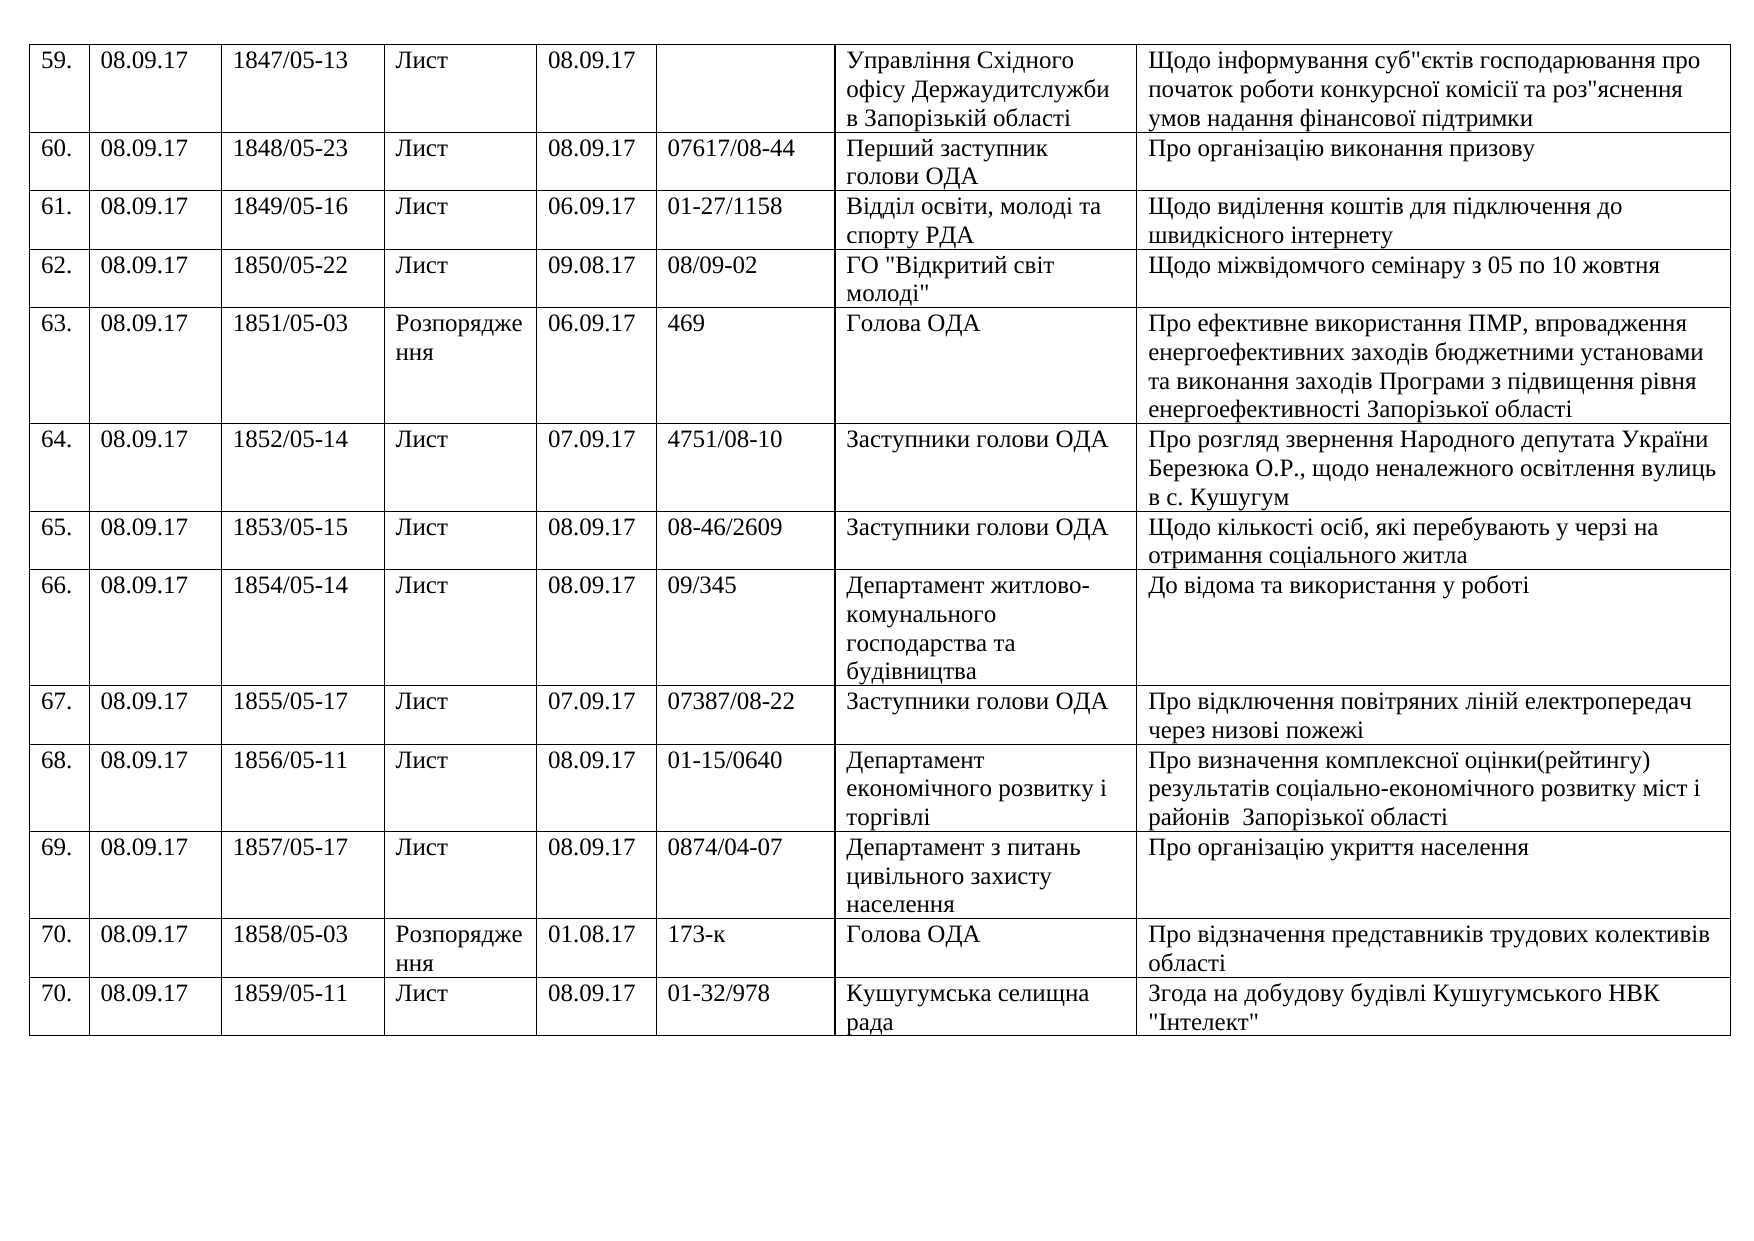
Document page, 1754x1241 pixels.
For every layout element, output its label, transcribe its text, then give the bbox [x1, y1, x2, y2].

table_cell 08.09.17 [537, 978, 656, 1035]
table_cell Про розгляд звернення Народного депутата України Березюка О.Р., щодо неналежного освітлення вулиць в с. Кушугум [1137, 424, 1730, 511]
table_cell 08/09-02 [657, 250, 834, 307]
table_cell 70. [30, 978, 89, 1035]
table_cell 08.09.17 [537, 45, 656, 132]
table_cell 1848/05-23 [222, 133, 384, 190]
table_cell Кушугумська селищна рада [836, 978, 1136, 1035]
table_cell 01-32/978 [657, 978, 834, 1035]
table_cell Згода на добудову будівлі Кушугумського НВК "Інтелект" [1137, 978, 1730, 1035]
table_cell Про визначення комплексної оцінки(рейтингу) результатів соціально-економічного розвитку міст і районів Запорізької області [1137, 745, 1730, 831]
table_cell Голова ОДА [836, 919, 1136, 977]
table_cell Заступники голови ОДА [836, 686, 1136, 744]
table_cell Про організацію укриття населення [1137, 832, 1730, 918]
table_cell 08.09.17 [90, 308, 221, 423]
table_cell 09/345 [657, 570, 834, 685]
table_cell 63. [30, 308, 89, 423]
table_cell 08.09.17 [537, 133, 656, 190]
table_cell 01-15/0640 [657, 745, 834, 831]
table_cell Розпорядження [385, 308, 536, 423]
table_cell 08.09.17 [90, 745, 221, 831]
table_cell Щодо інформування суб"єктів господарювання про початок роботи конкурсної комісії та роз"яснення умов надання фінансової підтримки [1137, 45, 1730, 132]
table_cell 61. [30, 191, 89, 249]
table_cell 68. [30, 745, 89, 831]
table_cell 1856/05-11 [222, 745, 384, 831]
table_cell 67. [30, 686, 89, 744]
table_cell Департамент житлово-комунального господарства та будівництва [836, 570, 1136, 685]
table_cell Лист [385, 250, 536, 307]
table_cell Заступники голови ОДА [836, 512, 1136, 569]
table_cell Департамент економічного розвитку і торгівлі [836, 745, 1136, 831]
table_cell ГО "Відкритий світ молоді" [836, 250, 1136, 307]
table_cell 1847/05-13 [222, 45, 384, 132]
table_cell 66. [30, 570, 89, 685]
table_cell 65. [30, 512, 89, 569]
table_cell Щодо міжвідомчого семінару з 05 по 10 жовтня [1137, 250, 1730, 307]
table_cell 0874/04-07 [657, 832, 834, 918]
table_cell 64. [30, 424, 89, 511]
table_cell Лист [385, 133, 536, 190]
table_cell 09.08.17 [537, 250, 656, 307]
table_cell До відома та використання у роботі [1137, 570, 1730, 685]
table_cell Лист [385, 512, 536, 569]
table_cell 4751/08-10 [657, 424, 834, 511]
table_cell 08.09.17 [90, 832, 221, 918]
table_cell Лист [385, 686, 536, 744]
table_cell 1850/05-22 [222, 250, 384, 307]
table_cell 07.09.17 [537, 686, 656, 744]
table_cell 08.09.17 [90, 133, 221, 190]
table_cell Розпорядження [385, 919, 536, 977]
table_cell 01.08.17 [537, 919, 656, 977]
table_cell Про відключення повітряних ліній електропередач через низові пожежі [1137, 686, 1730, 744]
table_cell 08.09.17 [90, 512, 221, 569]
table_cell [657, 45, 834, 132]
table_cell Щодо кількості осіб, які перебувають у черзі на отримання соціального житла [1137, 512, 1730, 569]
table_cell 08.09.17 [90, 191, 221, 249]
table_cell 08.09.17 [90, 250, 221, 307]
table_cell 1855/05-17 [222, 686, 384, 744]
table_cell Лист [385, 570, 536, 685]
table_cell 62. [30, 250, 89, 307]
table_cell Відділ освіти, молоді та спорту РДА [836, 191, 1136, 249]
table_cell 1857/05-17 [222, 832, 384, 918]
table_cell 08.09.17 [537, 570, 656, 685]
table_cell 173-к [657, 919, 834, 977]
table_cell 07.09.17 [537, 424, 656, 511]
table_cell Лист [385, 832, 536, 918]
table_cell 07617/08-44 [657, 133, 834, 190]
table_cell Лист [385, 424, 536, 511]
table_cell 06.09.17 [537, 308, 656, 423]
table_cell 08.09.17 [90, 978, 221, 1035]
table_cell 06.09.17 [537, 191, 656, 249]
table_cell 08.09.17 [90, 570, 221, 685]
table_cell 1851/05-03 [222, 308, 384, 423]
table_cell 08.09.17 [537, 832, 656, 918]
table_cell Лист [385, 745, 536, 831]
table_cell Лист [385, 191, 536, 249]
table_cell Про організацію виконання призову [1137, 133, 1730, 190]
table_cell Про відзначення представників трудових колективів області [1137, 919, 1730, 977]
table_cell 1859/05-11 [222, 978, 384, 1035]
table_cell 469 [657, 308, 834, 423]
table_cell Заступники голови ОДА [836, 424, 1136, 511]
table_cell 08.09.17 [90, 919, 221, 977]
table_cell 1853/05-15 [222, 512, 384, 569]
table_cell 08.09.17 [90, 45, 221, 132]
table_cell 69. [30, 832, 89, 918]
table_cell Щодо виділення коштів для підключення до швидкісного інтернету [1137, 191, 1730, 249]
table_cell 07387/08-22 [657, 686, 834, 744]
table_cell Лист [385, 978, 536, 1035]
table_cell 08.09.17 [90, 686, 221, 744]
table_cell 1858/05-03 [222, 919, 384, 977]
table_cell 08.09.17 [90, 424, 221, 511]
table_cell 1854/05-14 [222, 570, 384, 685]
table_cell Управління Східного офісу Держаудитслужби в Запорізькій області [836, 45, 1136, 132]
table_cell 70. [30, 919, 89, 977]
table_cell 59. [30, 45, 89, 132]
table_cell 1852/05-14 [222, 424, 384, 511]
table_cell Про ефективне використання ПМР, впровадження енергоефективних заходів бюджетними установами та виконання заходів Програми з підвищення рівня енергоефективності Запорізької області [1137, 308, 1730, 423]
table_cell Перший заступник голови ОДА [836, 133, 1136, 190]
table_cell 08.09.17 [537, 512, 656, 569]
table_cell Голова ОДА [836, 308, 1136, 423]
table_cell 1849/05-16 [222, 191, 384, 249]
table_cell 08-46/2609 [657, 512, 834, 569]
table_cell Департамент з питань цивільного захисту населення [836, 832, 1136, 918]
table_cell Лист [385, 45, 536, 132]
table_cell 08.09.17 [537, 745, 656, 831]
table_cell 01-27/1158 [657, 191, 834, 249]
table_cell 60. [30, 133, 89, 190]
